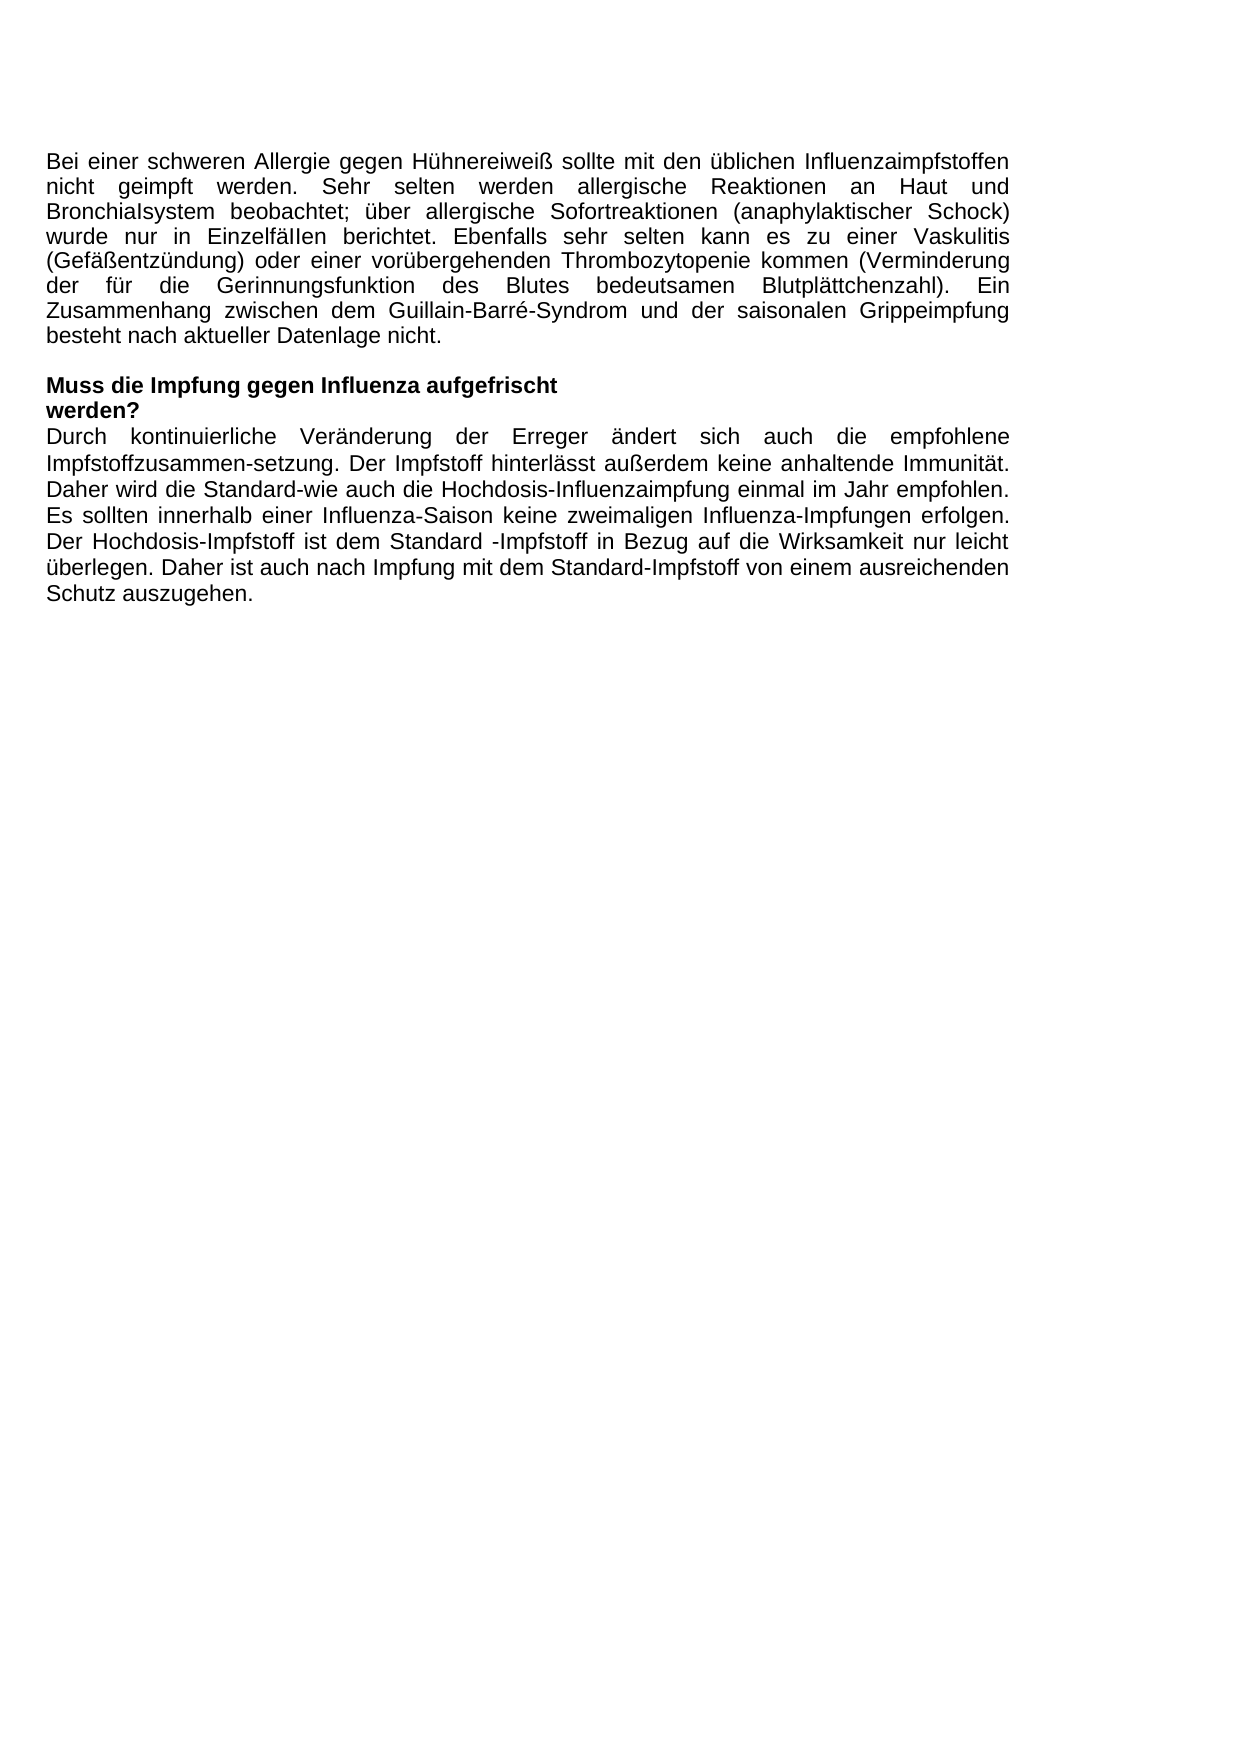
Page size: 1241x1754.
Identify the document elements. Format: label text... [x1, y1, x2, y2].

text Bei einer schweren Allergie gegen Hühnereiweiß sollte mit den üblichen Influenzaimpfstoffen nicht geimpft werden. Sehr selten werden allergische Reaktionen an Haut und BronchiaIsystem beobachtet; über allergische Sofortreaktionen (anaphylaktischer Schock) wurde nur in EinzelfäIIen berichtet. Ebenfalls sehr selten kann es zu einer Vaskulitis (Gefäßentzündung) oder einer vorübergehenden Thrombozytopenie kommen (Verminderung der für die Gerinnungsfunktion des Blutes bedeutsamen Blutplättchenzahl). Ein Zusammenhang zwischen dem Guillain-Barré-Syndrom und der saisonalen Grippeimpfung besteht nach aktueller Datenlage nicht. [46, 150, 1010, 348]
text werden? [46, 399, 1177, 423]
text Muss die Impfung gegen Influenza aufgefrischt [46, 372, 1177, 399]
text Durch kontinuierliche Veränderung der Erreger ändert sich auch die empfohlene Impfstoffzusammen-setzung. Der Impfstoff hinterlässt außerdem keine anhaltende Immunität. Daher wird die Standard-wie auch die Hochdosis-Influenzaimpfung einmal im Jahr empfohlen. Es sollten innerhalb einer Influenza-Saison keine zweimaligen Influenza-Impfungen erfolgen. Der Hochdosis-Impfstoff ist dem Standard -Impfstoff in Bezug auf die Wirksamkeit nur leicht überlegen. Daher ist auch nach Impfung mit dem Standard-Impfstoff von einem ausreichenden Schutz auszugehen. [46, 424, 1010, 607]
